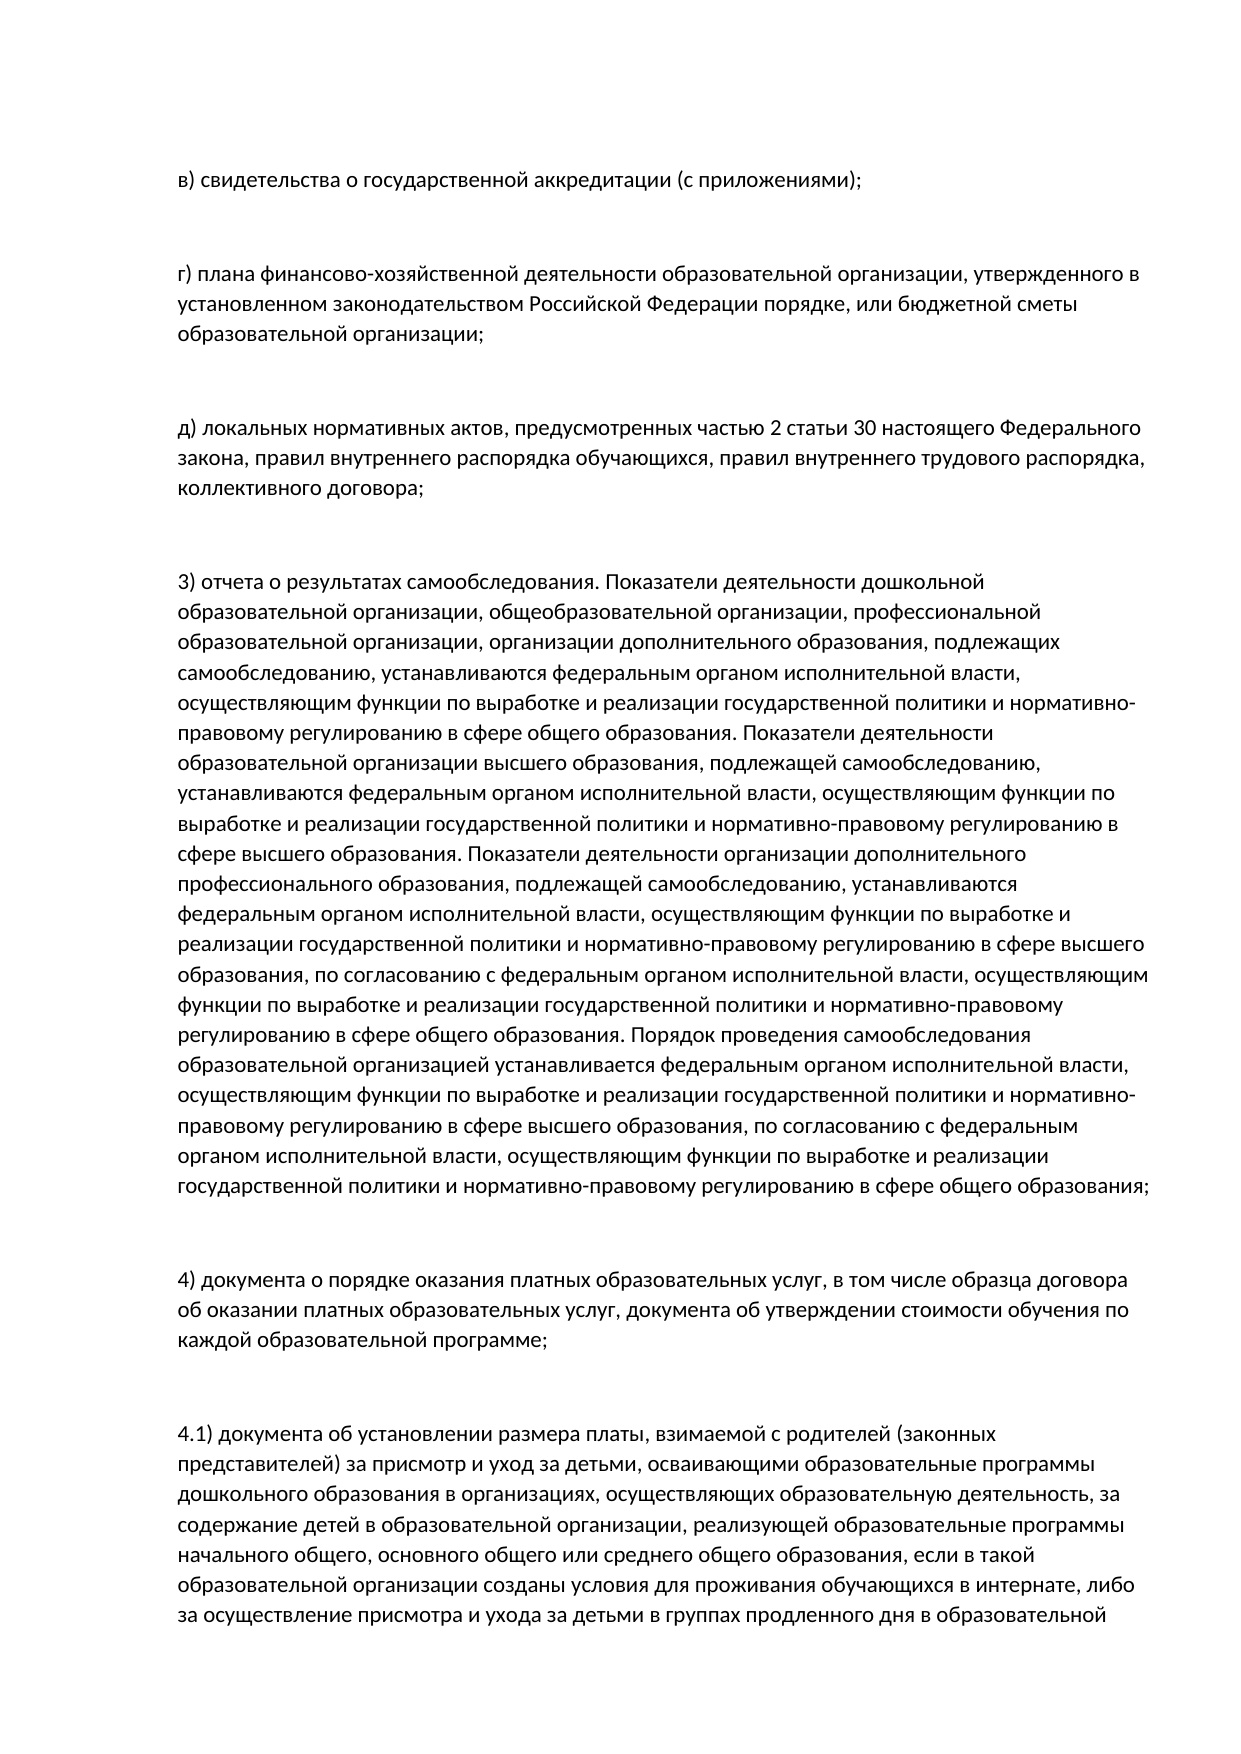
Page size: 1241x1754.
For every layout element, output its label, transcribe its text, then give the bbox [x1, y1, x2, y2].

text д) локальных нормативных актов, предусмотренных частью 2 статьи 30 настоящего Федерального закона, правил внутреннего распорядка обучающихся, правил внутреннего трудового распорядка, коллективного договора; [177, 413, 1152, 501]
text 4) документа о порядке оказания платных образовательных услуг, в том числе образца договора об оказании платных образовательных услуг, документа об утверждении стоимости обучения по каждой образовательной программе; [177, 1265, 1152, 1353]
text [177, 1419, 1152, 1628]
text в) свидетельства о государственной аккредитации (с приложениями); [177, 165, 1152, 193]
text 3) отчета о результатах самообследования. Показатели деятельности дошкольной образовательной организации, общеобразовательной организации, профессиональной образовательной организации, организации дополнительного образования, подлежащих самообследованию, устанавливаются федеральным органом исполнительной власти, осуществляющим функции по выработке и реализации государственной политики и нормативно-правовому регулированию в сфере общего образования. Показатели деятельности образовательной организации высшего образования, подлежащей самообследованию, устанавливаются федеральным органом исполнительной власти, осуществляющим функции по выработке и реализации государственной политики и нормативно-правовому регулированию в сфере высшего образования. Показатели деятельности организации дополнительного профессионального образования, подлежащей самообследованию, устанавливаются федеральным органом исполнительной власти, осуществляющим функции по выработке и реализации государственной политики и нормативно-правовому регулированию в сфере высшего образования, по согласованию с федеральным органом исполнительной власти, осуществляющим функции по выработке и реализации государственной политики и нормативно-правовому регулированию в сфере общего образования. Порядок проведения самообследования образовательной организацией устанавливается федеральным органом исполнительной власти, осуществляющим функции по выработке и реализации государственной политики и нормативно-правовому регулированию в сфере высшего образования, по согласованию с федеральным органом исполнительной власти, осуществляющим функции по выработке и реализации государственной политики и нормативно-правовому регулированию в сфере общего образования; [177, 567, 1152, 1199]
text г) плана финансово-хозяйственной деятельности образовательной организации, утвержденного в установленном законодательством Российской Федерации порядке, или бюджетной сметы образовательной организации; [177, 259, 1152, 347]
